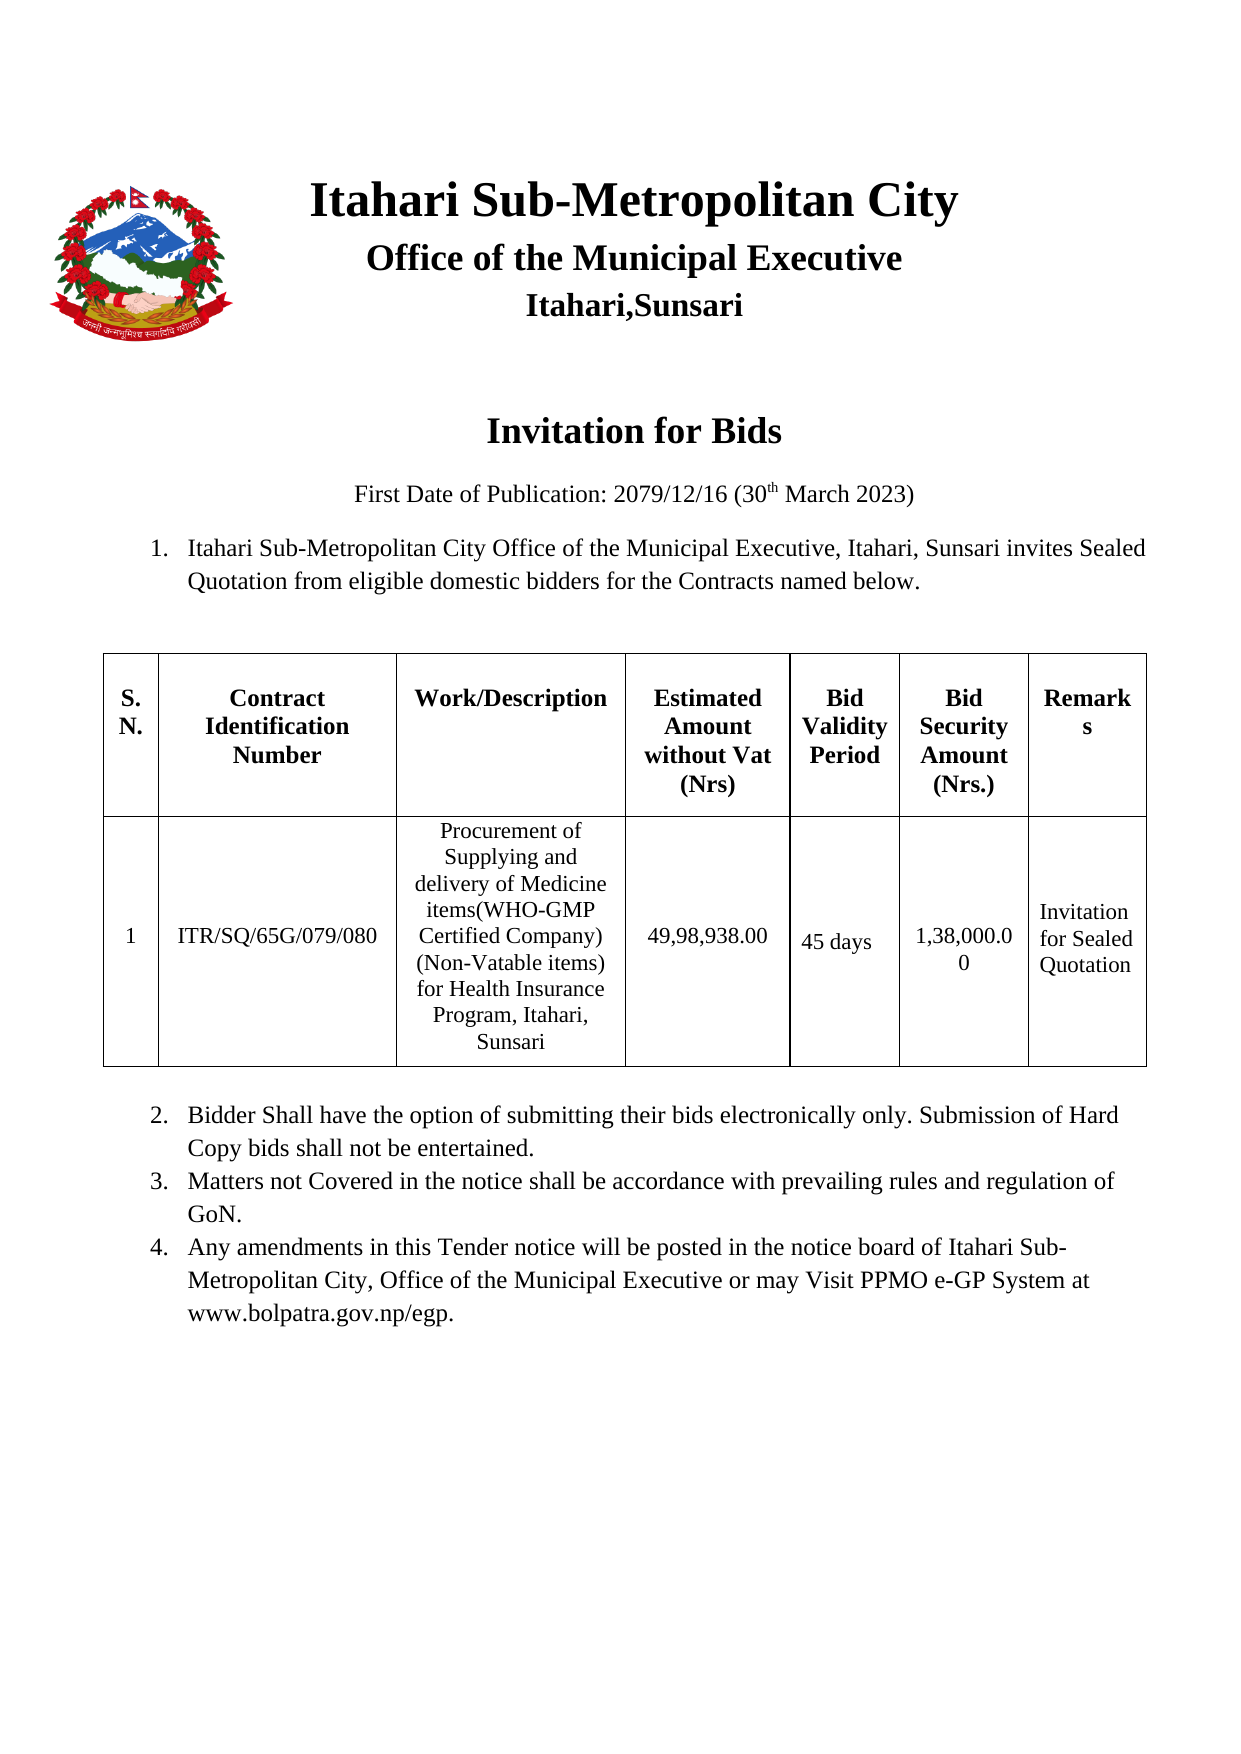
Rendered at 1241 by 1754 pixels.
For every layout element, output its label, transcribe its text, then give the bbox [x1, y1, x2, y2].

table_header Contract Identification Number [159, 654, 396, 816]
table_cell 49,98,938.00 [626, 817, 789, 1066]
list Itahari Sub-Metropolitan City Office of the Municipal Executive, Itahari, Sunsari invites Sealed Quotation from eligible domestic bidders for the Contracts named below. [150, 533, 1156, 595]
list Matters not Covered in the notice shall be accordance with prevailing rules and regulation of GoN. [150, 1166, 1156, 1228]
table_header Estimated Amount without Vat (Nrs) [626, 654, 789, 816]
table_header Remarks [1029, 654, 1146, 816]
picture [46, 184, 236, 343]
table_header Bid Validity Period [791, 654, 899, 816]
table_cell Procurement of Supplying and delivery of Medicine items(WHO-GMP Certified Company) (Non-Vatable items) for Health Insurance Program, Itahari, Sunsari [397, 817, 625, 1066]
text Invitation for Bids [112, 409, 1156, 452]
table_cell Invitation for Sealed Quotation [1029, 817, 1146, 1066]
list Any amendments in this Tender notice will be posted in the notice board of Itahari Sub-Metropolitan City, Office of the Municipal Executive or may Visit PPMO e-GP System at www.bolpatra.gov.np/egp. [150, 1232, 1156, 1327]
list Bidder Shall have the option of submitting their bids electronically only. Submission of Hard Copy bids shall not be entertained. [150, 1100, 1156, 1162]
text First Date of Publication: 2079/12/16 (30th March 2023) [112, 479, 1156, 508]
table_cell 1,38,000.00 [900, 817, 1028, 1066]
table_header Work/Description [397, 654, 625, 816]
table_cell ITR/SQ/65G/079/080 [159, 817, 396, 1066]
table_cell 1 [104, 817, 158, 1066]
table_cell 45 days [791, 817, 899, 1066]
table_header Bid Security Amount (Nrs.) [900, 654, 1028, 816]
table_header S.N. [104, 654, 158, 816]
